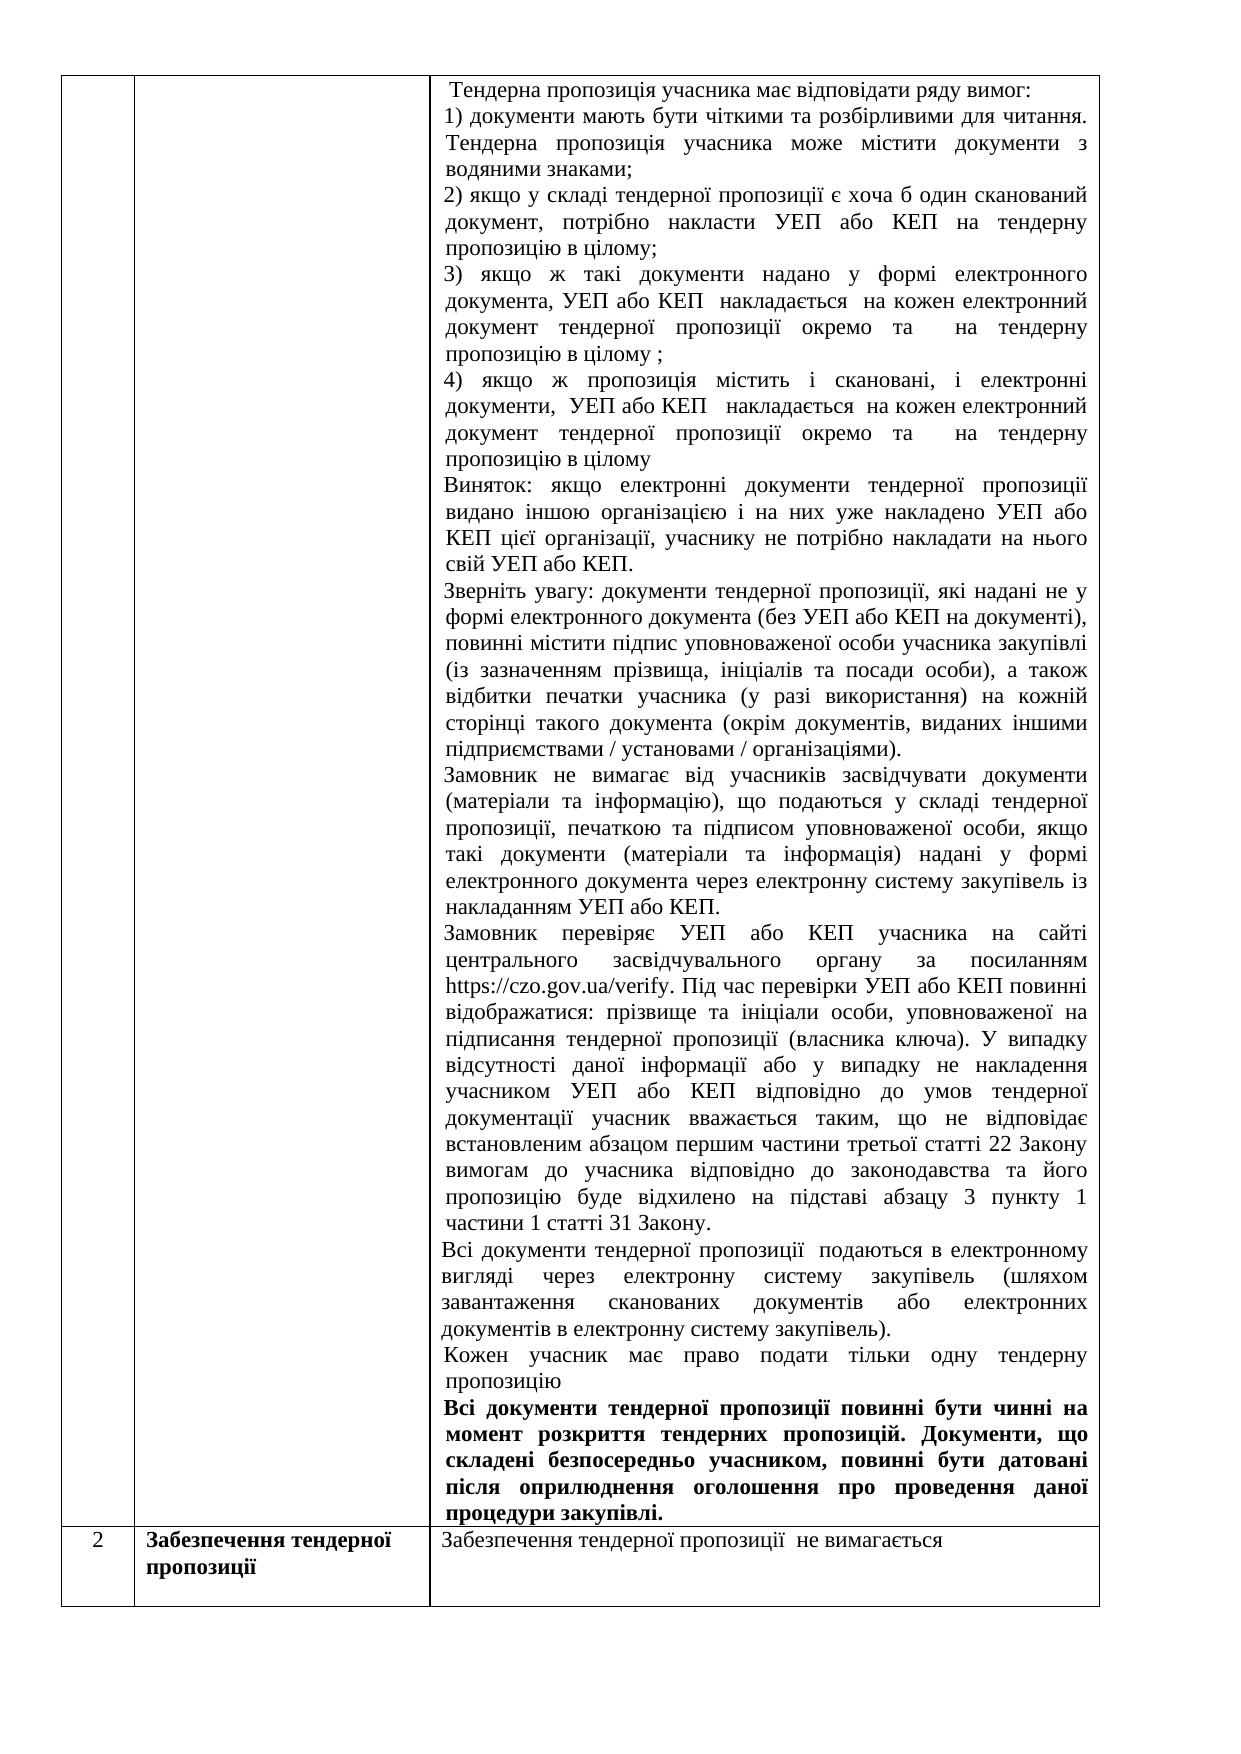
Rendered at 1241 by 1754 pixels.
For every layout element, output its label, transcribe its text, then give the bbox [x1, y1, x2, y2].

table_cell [135, 76, 429, 1526]
table_cell Забезпечення тендерної пропозиції не вимагається [431, 1527, 1099, 1606]
table_cell 2 [62, 1527, 134, 1606]
table_cell Забезпечення тендерної пропозиції [135, 1527, 429, 1606]
table_cell 1 [62, 76, 134, 1526]
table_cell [431, 76, 1099, 1526]
